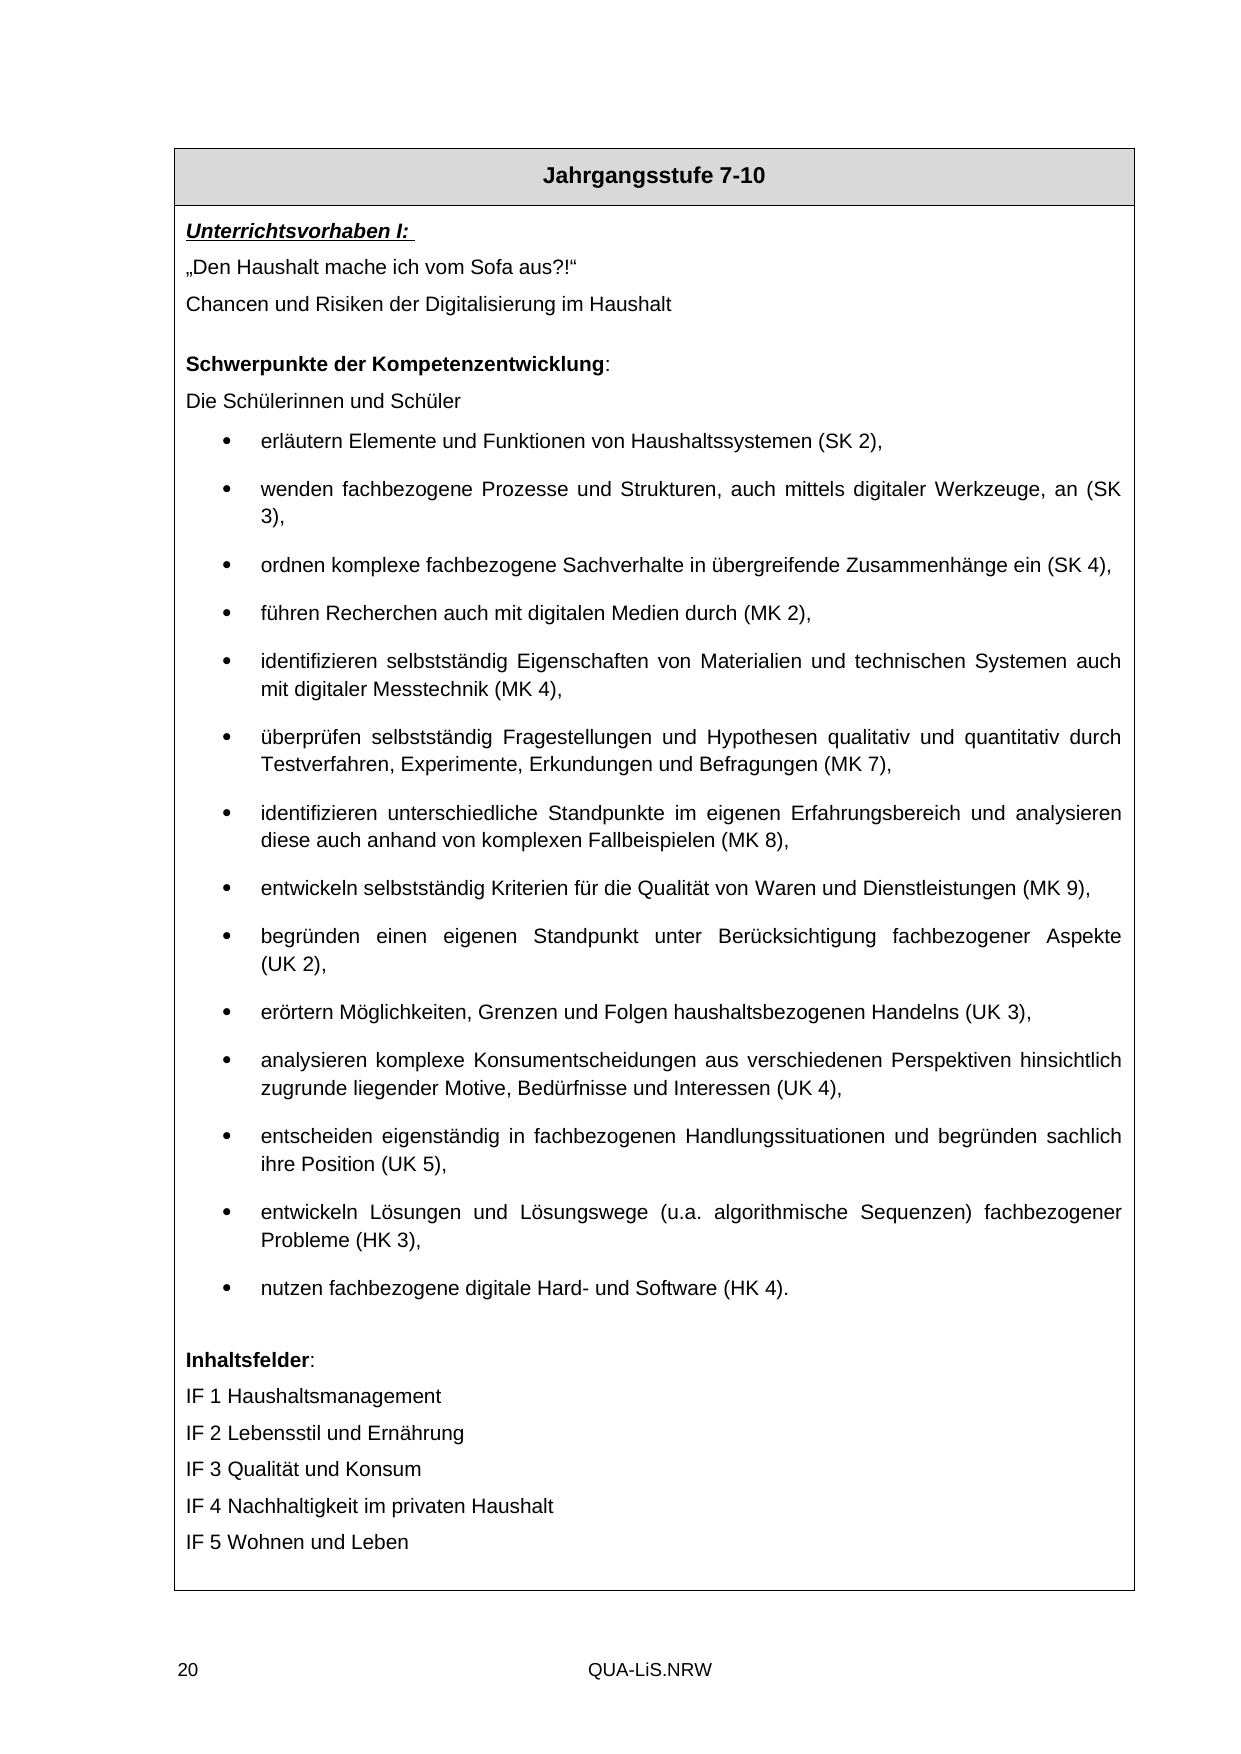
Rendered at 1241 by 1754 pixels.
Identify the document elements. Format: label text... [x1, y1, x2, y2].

table_header Jahrgangsstufe 7-10 [175, 149, 1134, 205]
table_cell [175, 206, 1134, 1590]
